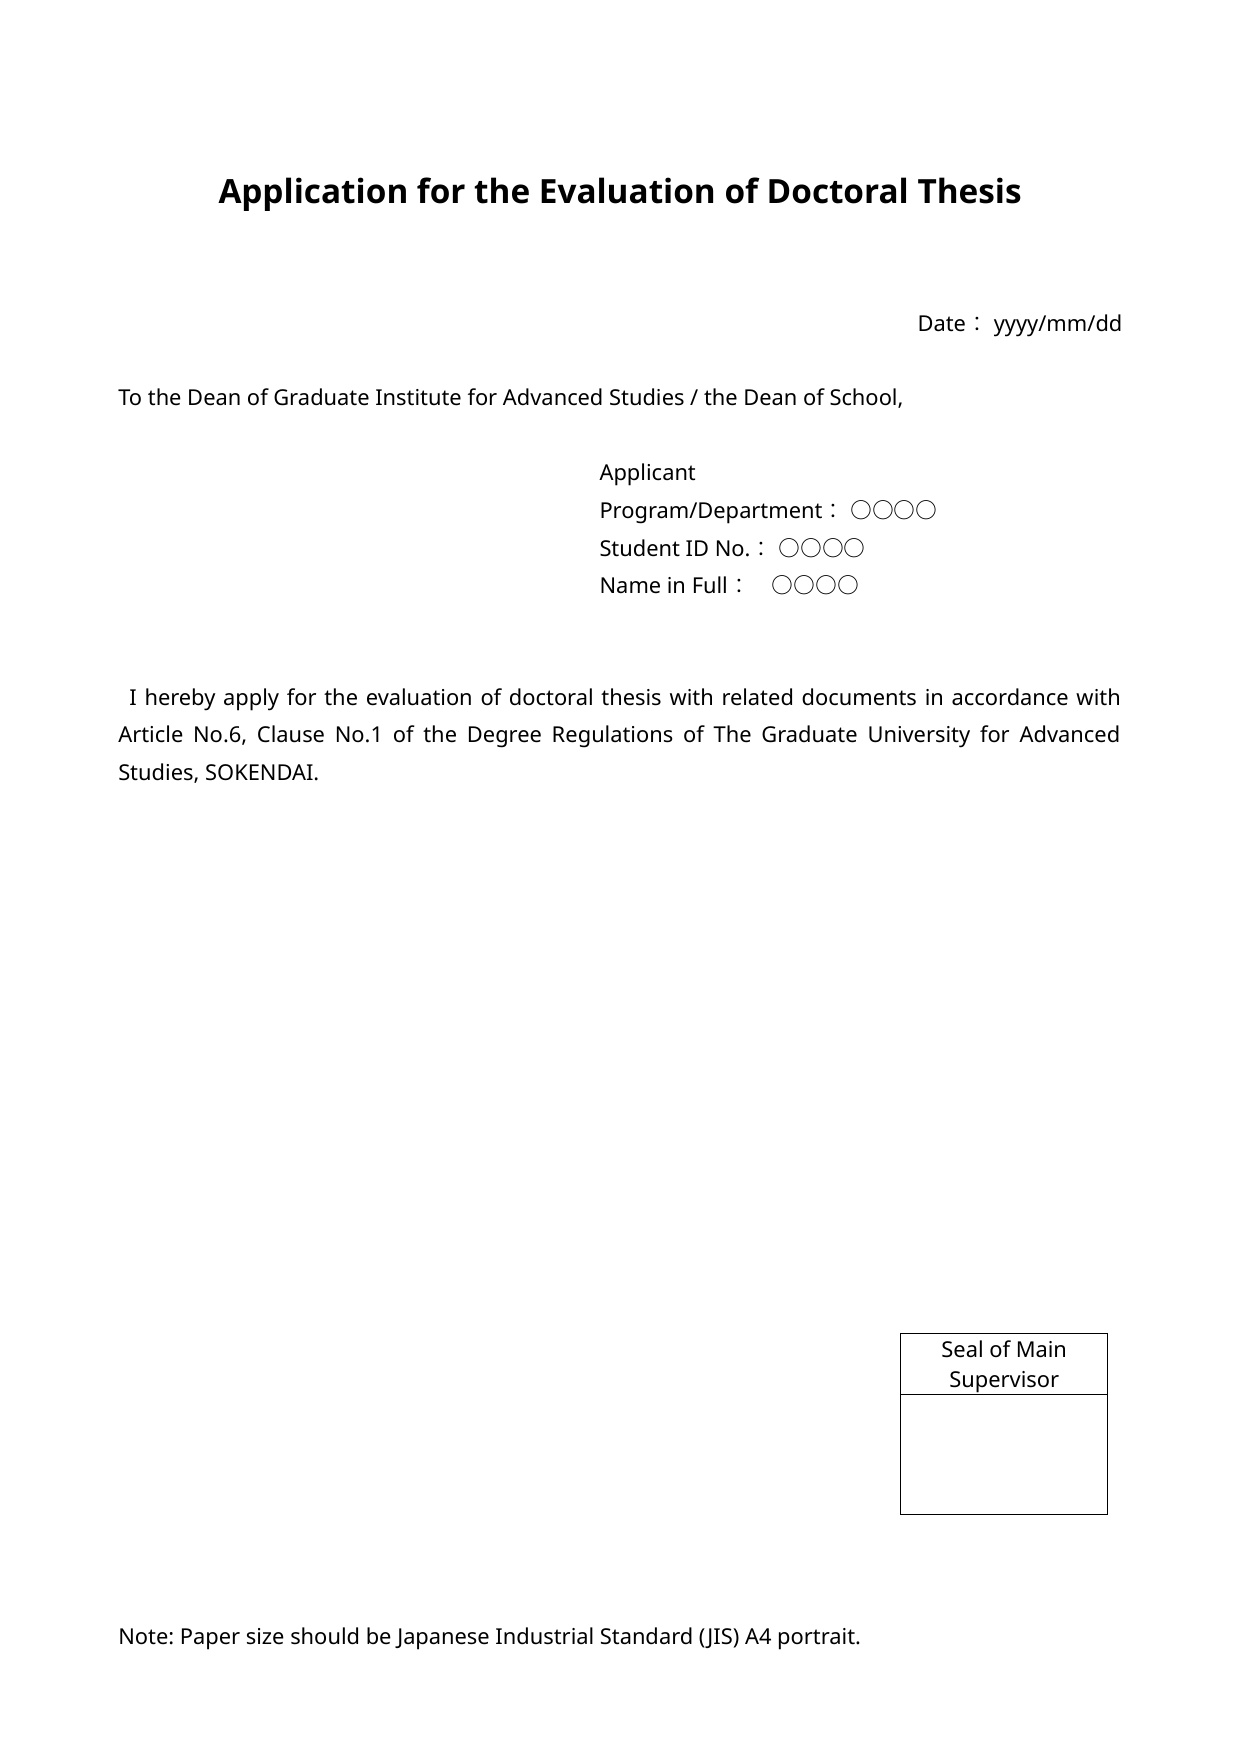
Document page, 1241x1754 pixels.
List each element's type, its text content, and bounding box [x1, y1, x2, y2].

table_header Seal of Main Supervisor [901, 1334, 1107, 1393]
text Student ID No.： ○○○○ [118, 528, 1122, 566]
text I hereby apply for the evaluation of doctoral thesis with related documents in accordance with Article No.6, Clause No.1 of the Degree Regulations of The Graduate University for Advanced Studies, SOKENDAI. [118, 678, 1122, 791]
text Date： yyyy/mm/dd [118, 303, 1122, 341]
text To the Dean of Graduate Institute for Advanced Studies / the Dean of School, [118, 378, 1122, 416]
text Application for the Evaluation of Doctoral Thesis [118, 153, 1122, 228]
text Program/Department： ○○○○ [118, 491, 1122, 528]
text Applicant [118, 453, 1122, 491]
text Name in Full： ○○○○ [118, 566, 1122, 603]
table_cell [901, 1395, 1107, 1514]
